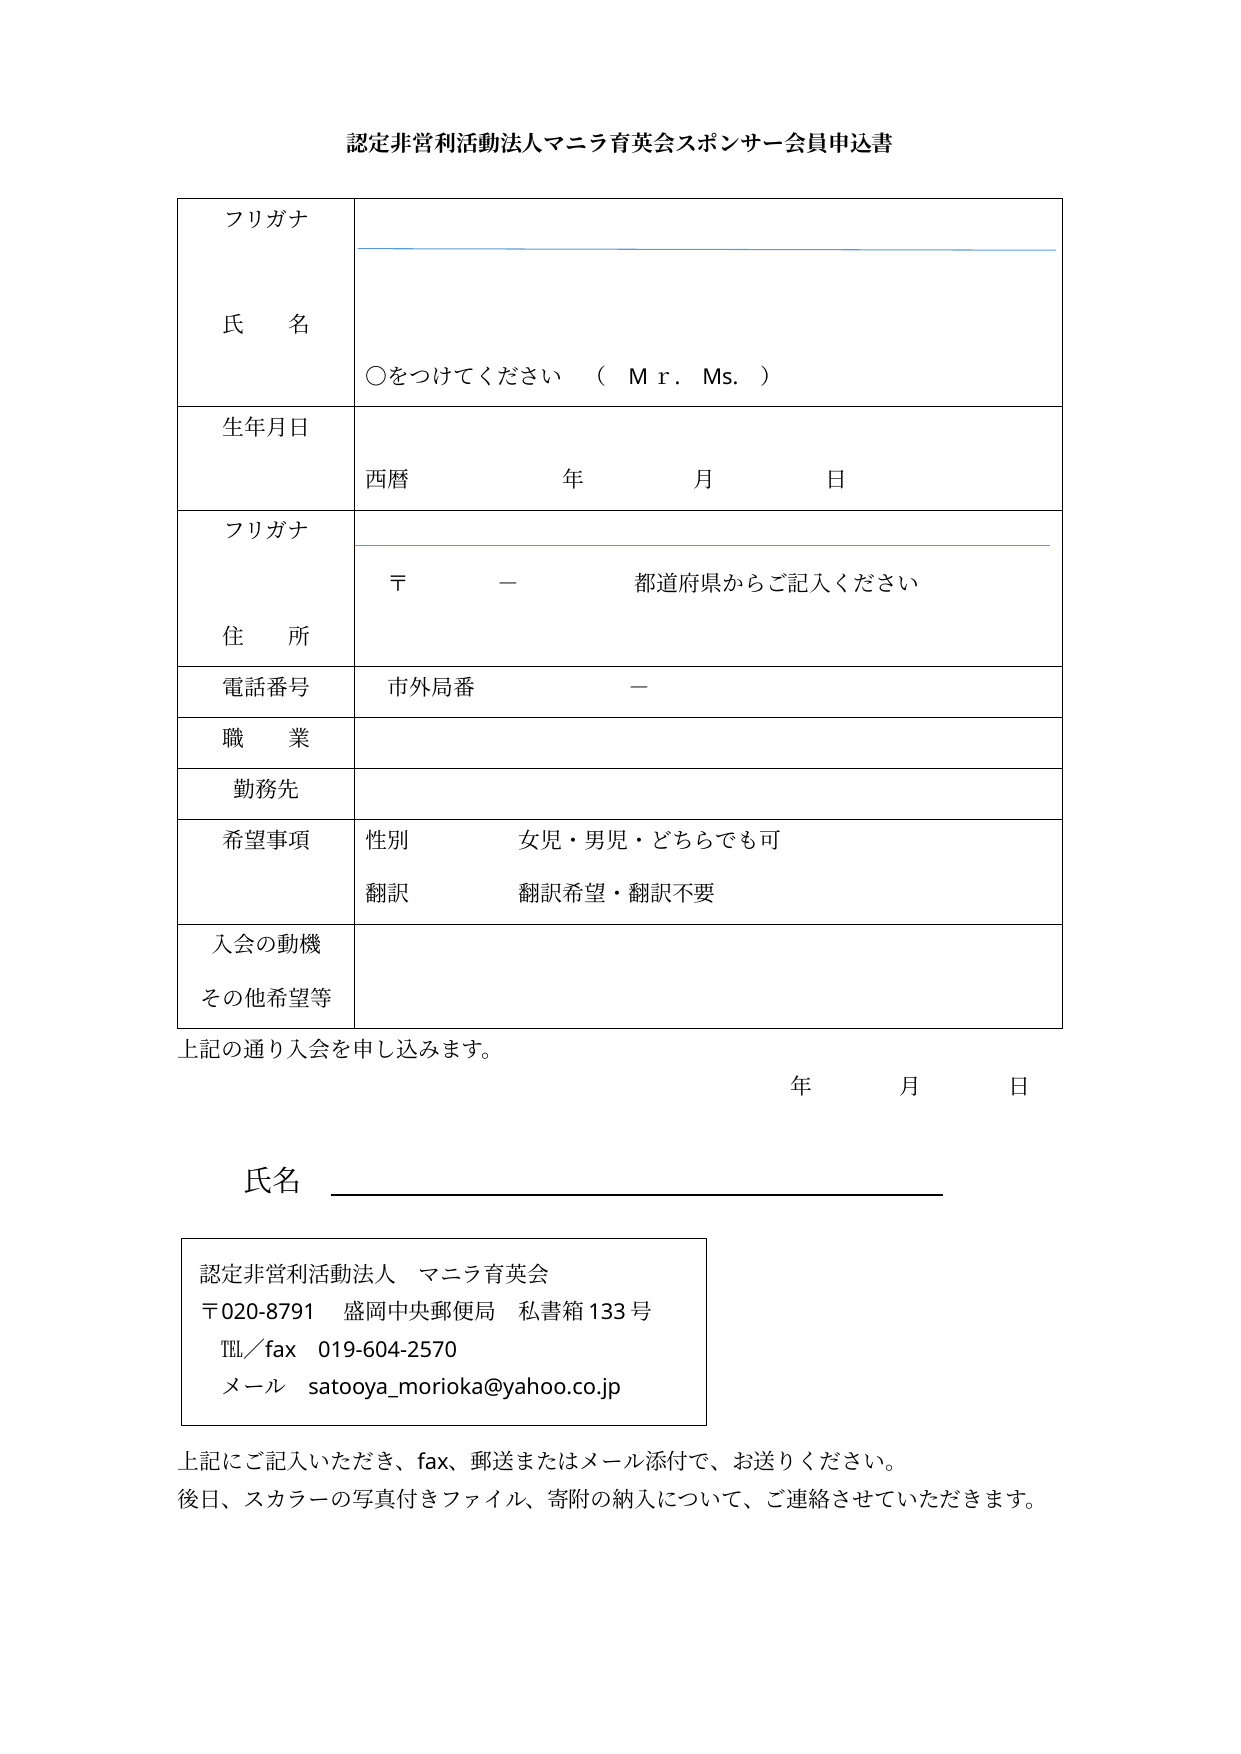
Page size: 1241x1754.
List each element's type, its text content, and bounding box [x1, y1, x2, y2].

table_cell 〒 － 都道府県からご記入ください [355, 511, 1062, 666]
table_cell [355, 718, 1062, 768]
table_cell 入会の動機 その他希望等 [178, 925, 354, 1028]
text 後日、スカラーの写真付きファイル、寄附の納入について、ご連絡させていただきます。 [177, 1479, 1063, 1516]
text 上記の通り入会を申し込みます。 [177, 1029, 1063, 1066]
table_header フリガナ 氏 名 [178, 199, 354, 406]
table_cell 生年月日 [178, 407, 354, 509]
table_cell [355, 769, 1062, 819]
text 認定非営利活動法人 マニラ育英会 [177, 1254, 1063, 1291]
table_cell [355, 925, 1062, 1028]
text 氏名 [177, 1141, 1063, 1216]
text メール satooya_morioka@yahoo.co.jp [177, 1366, 1063, 1404]
table_cell 職 業 [178, 718, 354, 768]
text 認定非営利活動法人マニラ育英会スポンサー会員申込書 [177, 123, 1063, 160]
table_cell 勤務先 [178, 769, 354, 819]
table_cell 西暦 年 月 日 [355, 407, 1062, 509]
table_cell 希望事項 [178, 820, 354, 924]
text 年 月 日 [177, 1066, 1063, 1104]
table_cell フリガナ 住 所 [178, 511, 354, 666]
table_cell 電話番号 [178, 667, 354, 717]
table_cell 市外局番 － [355, 667, 1062, 717]
table_cell 性別 女児・男児・どちらでも可 翻訳 翻訳希望・翻訳不要 [355, 820, 1062, 924]
text 上記にご記入いただき、fax、郵送またはメール添付で、お送りください。 [177, 1441, 1063, 1479]
text ℡／fax 019-604-2570 [177, 1329, 1063, 1366]
table_header 〇をつけてください （ Mｒ. Ms. ） [355, 199, 1062, 406]
text 〒020-8791 盛岡中央郵便局 私書箱133号 [177, 1291, 1063, 1329]
